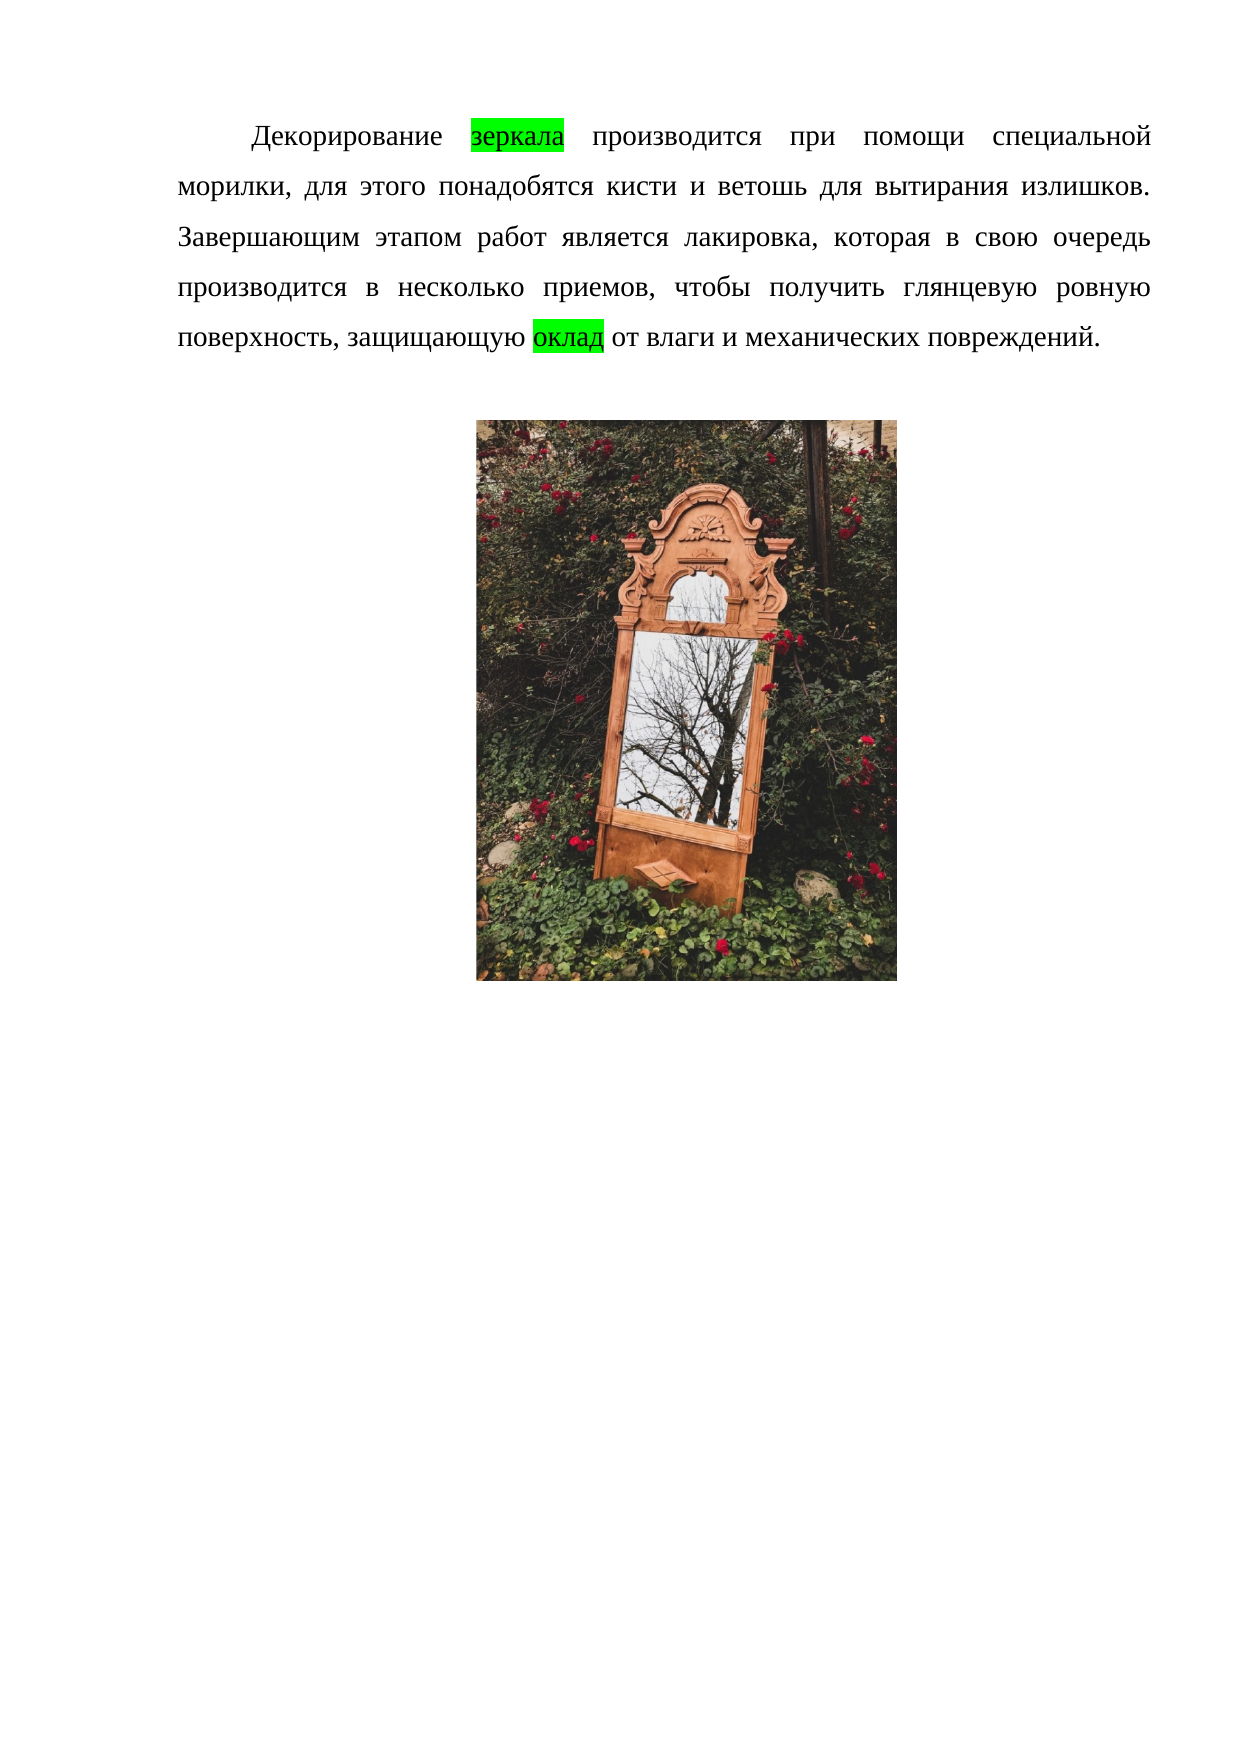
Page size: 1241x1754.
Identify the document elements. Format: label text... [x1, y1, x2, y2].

picture [476, 420, 897, 981]
text Декорирование зеркала производится при помощи специальной морилки, для этого понадобятся кисти и ветошь для вытирания излишков. Завершающим этапом работ является лакировка, которая в свою очередь производится в несколько приемов, чтобы получить глянцевую ровную поверхность, защищающую оклад от влаги и механических повреждений. [177, 118, 1152, 353]
